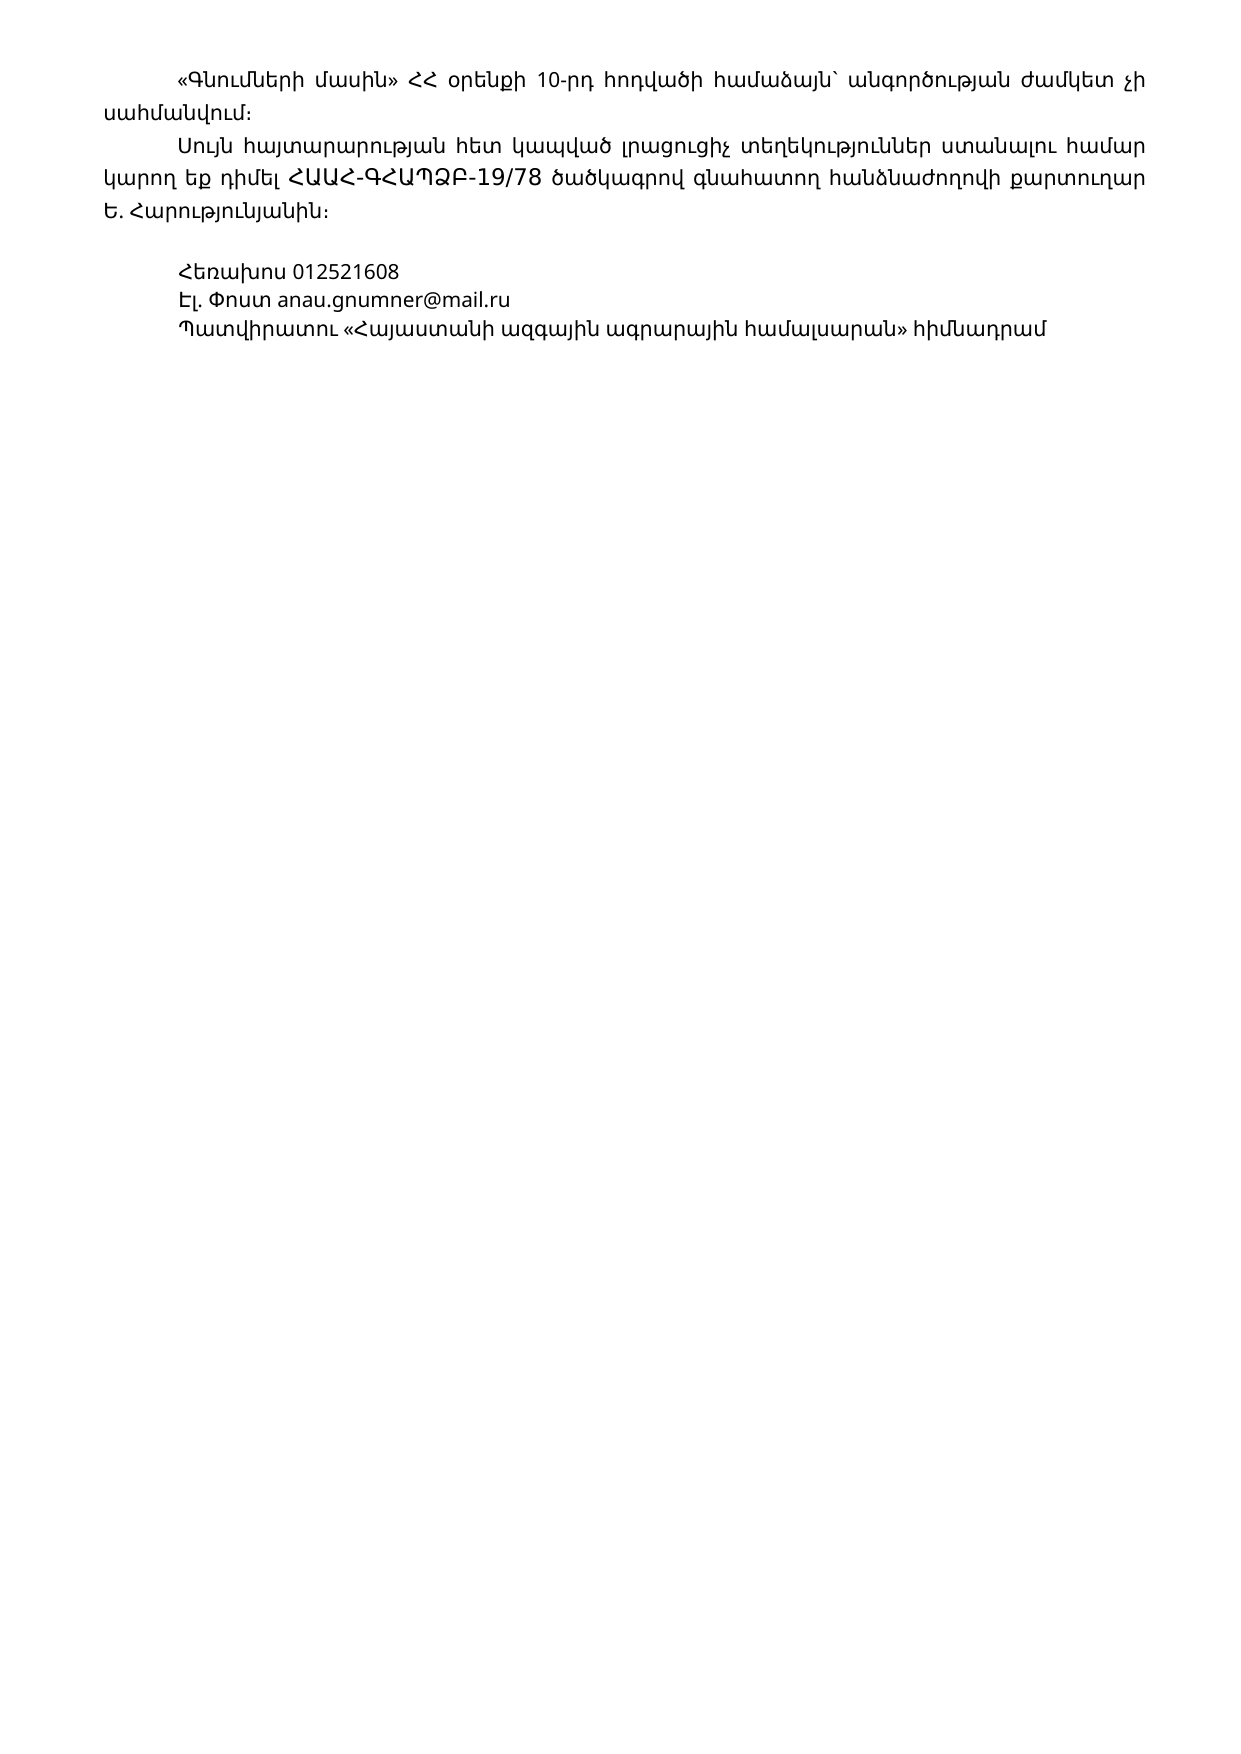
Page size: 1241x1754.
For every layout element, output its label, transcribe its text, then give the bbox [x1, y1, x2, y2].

text Հեռախոս 012521608 [103, 257, 1146, 286]
text Պատվիրատու «Հայաստանի ազգային ագրարային համալսարան» հիմնադրամ [103, 314, 1146, 342]
text Էլ. Փոստ anau.gnumner@mail.ru [103, 286, 1146, 314]
text Սույն հայտարարության հետ կապված լրացուցիչ տեղեկություններ ստանալու համար կարող եք դիմել ՀԱԱՀ-ԳՀԱՊՁԲ-19/78 ծածկագրով գնահատող հանձնաժողովի քարտուղար Ե. Հարությունյանին։ [103, 131, 1146, 224]
text «Գնումների մասին» ՀՀ օրենքի 10-րդ հոդվածի համաձայն` անգործության ժամկետ չի սահմանվում։ [103, 66, 1146, 127]
